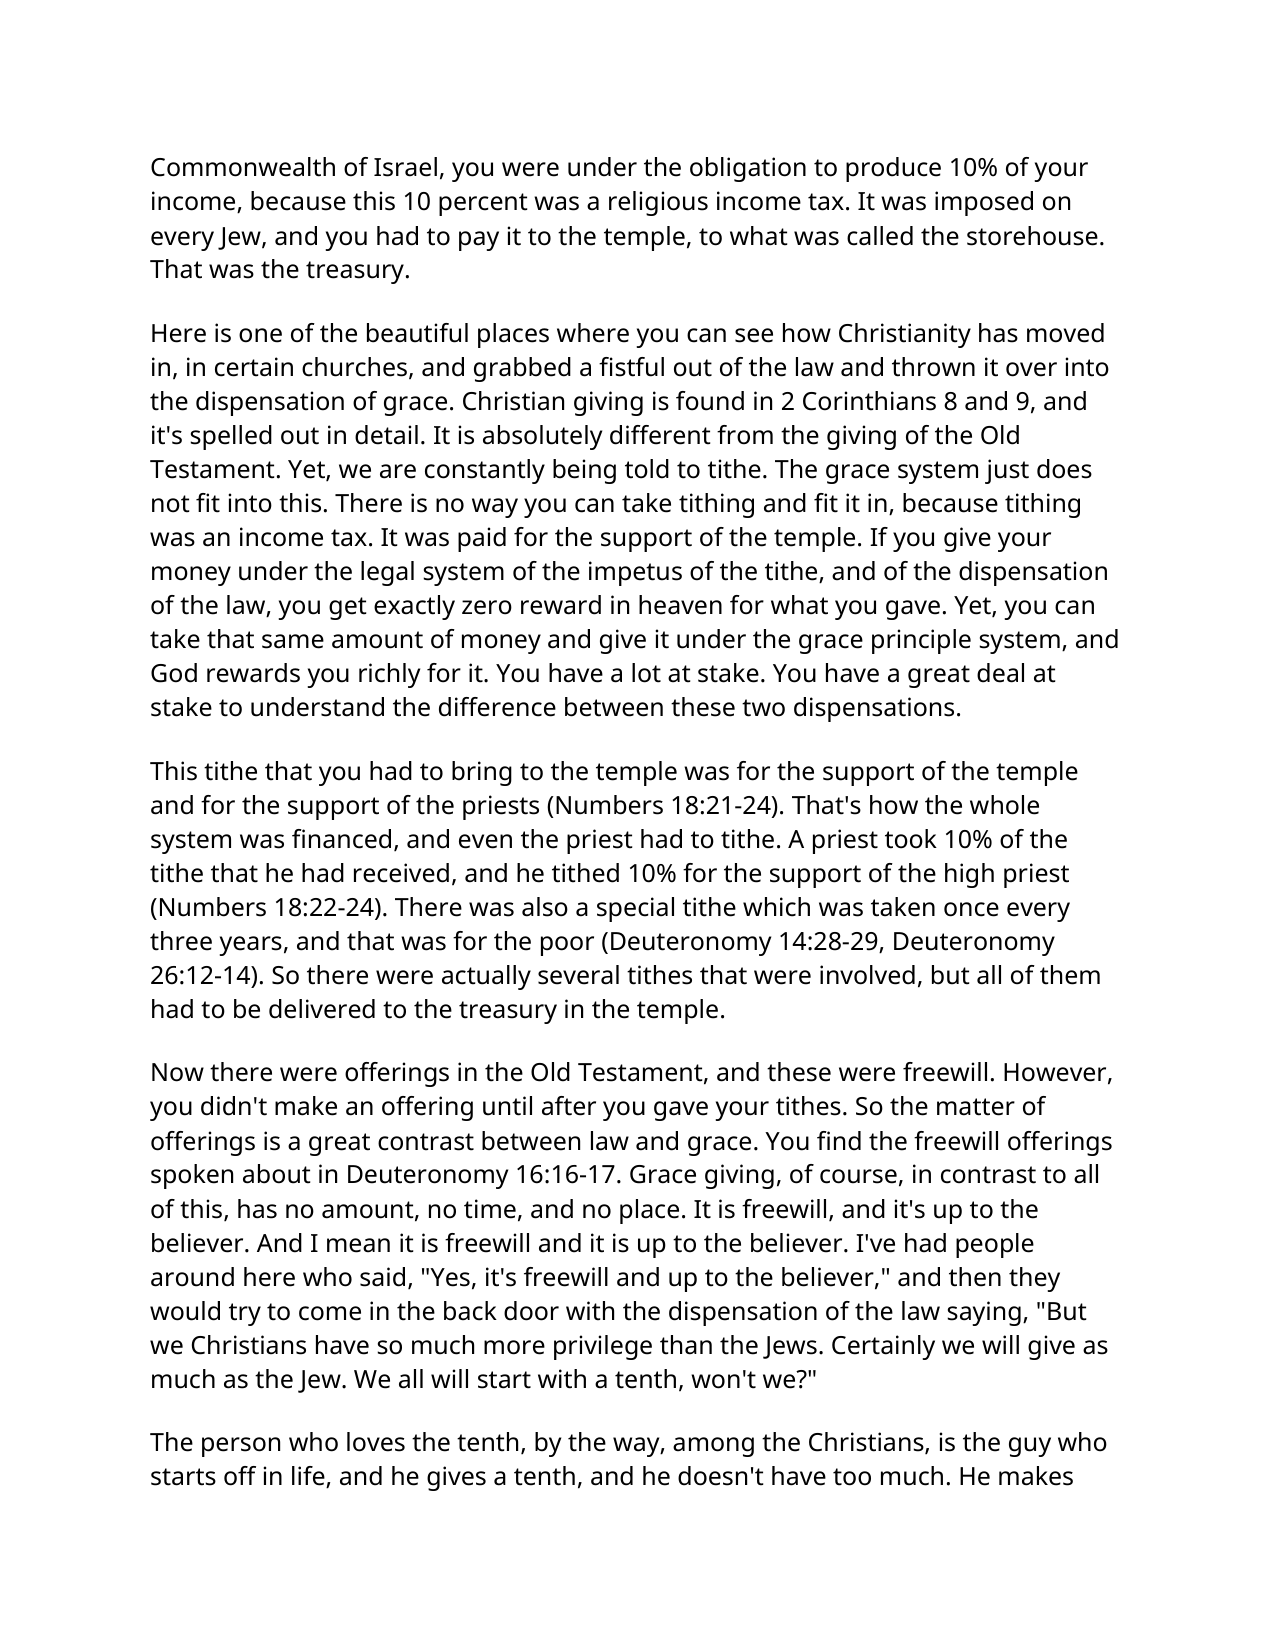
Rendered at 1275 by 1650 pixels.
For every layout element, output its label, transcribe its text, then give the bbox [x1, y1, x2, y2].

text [150, 150, 1125, 286]
text Now there were offerings in the Old Testament, and these were freewill. However, you didn't make an offering until after you gave your tithes. So the matter of offerings is a great contrast between law and grace. You find the freewill offerings spoken about in Deuteronomy 16:16-17. Grace giving, of course, in contrast to all of this, has no amount, no time, and no place. It is freewill, and it's up to the believer. And I mean it is freewill and it is up to the believer. I've had people around here who said, "Yes, it's freewill and up to the believer," and then they would try to come in the back door with the dispensation of the law saying, "But we Christians have so much more privilege than the Jews. Certainly we will give as much as the Jew. We all will start with a tenth, won't we?" [150, 1055, 1125, 1396]
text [150, 1425, 1125, 1493]
text Here is one of the beautiful places where you can see how Christianity has moved in, in certain churches, and grabbed a fistful out of the law and thrown it over into the dispensation of grace. Christian giving is found in 2 Corinthians 8 and 9, and it's spelled out in detail. It is absolutely different from the giving of the Old Testament. Yet, we are constantly being told to tithe. The grace system just does not fit into this. There is no way you can take tithing and fit it in, because tithing was an income tax. It was paid for the support of the temple. If you give your money under the legal system of the impetus of the tithe, and of the dispensation of the law, you get exactly zero reward in heaven for what you gave. Yet, you can take that same amount of money and give it under the grace principle system, and God rewards you richly for it. You have a lot at stake. You have a great deal at stake to understand the difference between these two dispensations. [150, 315, 1125, 724]
text This tithe that you had to bring to the temple was for the support of the temple and for the support of the priests (Numbers 18:21-24). That's how the whole system was financed, and even the priest had to tithe. A priest took 10% of the tithe that he had received, and he tithed 10% for the support of the high priest (Numbers 18:22-24). There was also a special tithe which was taken once every three years, and that was for the poor (Deuteronomy 14:28-29, Deuteronomy 26:12-14). So there were actually several tithes that were involved, but all of them had to be delivered to the treasury in the temple. [150, 753, 1125, 1026]
